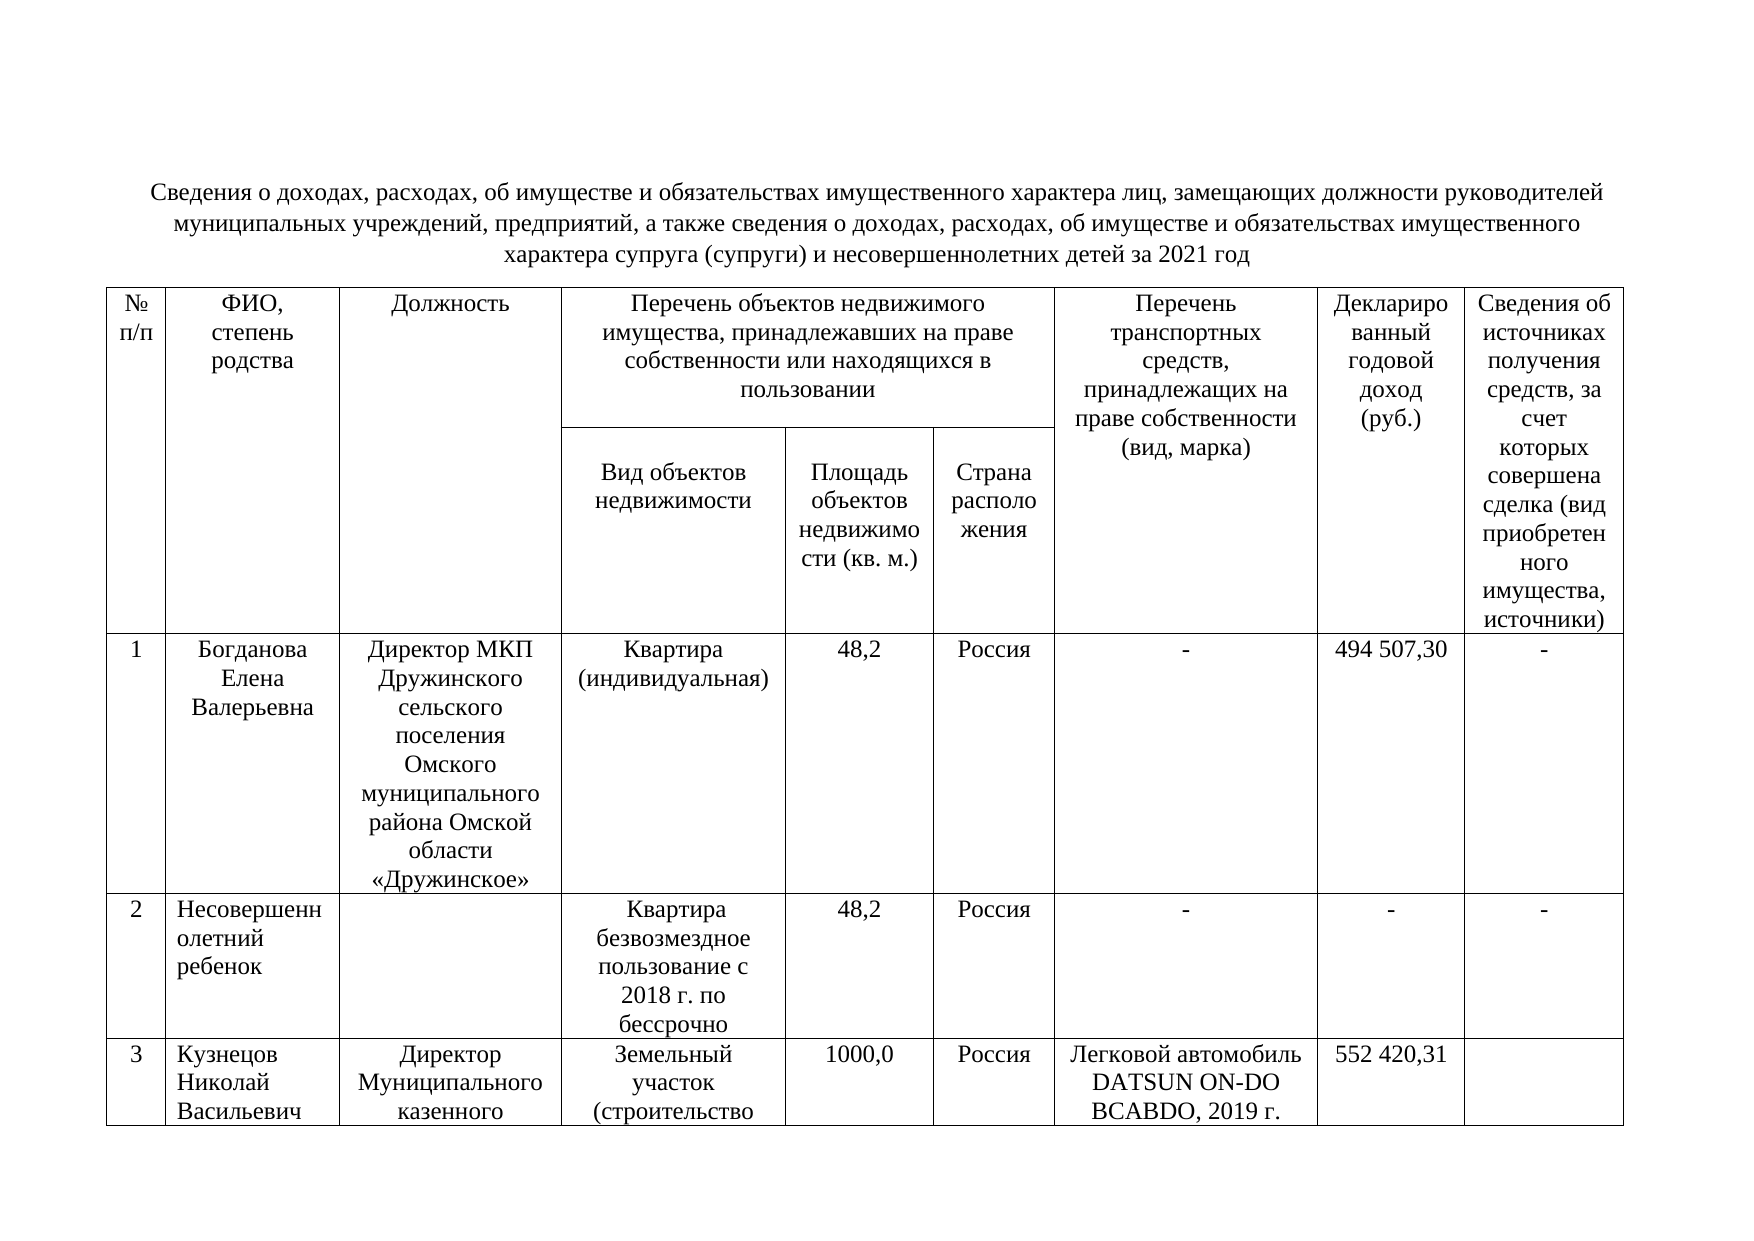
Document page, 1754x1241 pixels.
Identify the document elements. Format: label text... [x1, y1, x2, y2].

table_cell 48,2 [786, 894, 933, 1038]
table_cell Богданова Елена Валерьевна [166, 634, 339, 893]
text Сведения о доходах, расходах, об имуществе и обязательствах имущественного характера лиц, замещающих должности руководителей муниципальных учреждений, предприятий, а также сведения о доходах, расходах, об имуществе и обязательствах имущественного характера супруга (супруги) и несовершеннолетних детей за 2021 год [118, 177, 1636, 268]
table_header Перечень транспортных средств, принадлежащих на праве собственности (вид, марка) [1055, 288, 1317, 633]
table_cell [340, 1039, 561, 1125]
table_cell Директор МКП Дружинского сельского поселения Омского муниципального района Омской области «Дружинское» [340, 634, 561, 893]
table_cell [934, 1039, 1054, 1125]
table_cell 494 507,30 [1318, 634, 1464, 893]
table_cell 48,2 [786, 634, 933, 893]
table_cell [1055, 1039, 1317, 1125]
table_cell - [1055, 894, 1317, 1038]
table_header Перечень объектов недвижимого имущества, принадлежавших на праве собственности или находящихся в пользовании [562, 288, 1054, 427]
table_cell Квартира безвозмездное пользование с 2018 г. по бессрочно [562, 894, 785, 1038]
table_cell - [1318, 894, 1464, 1038]
table_cell [340, 894, 561, 1038]
table_header Декларированный годовой доход (руб.) [1318, 288, 1464, 633]
table_cell - [1465, 894, 1623, 1038]
table_cell Россия [934, 894, 1054, 1038]
table_cell Страна расположения [934, 428, 1054, 633]
table_cell Вид объектов недвижимости [562, 428, 785, 633]
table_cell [562, 1039, 785, 1125]
table_cell 2 [107, 894, 165, 1038]
table_cell Квартира (индивидуальная) [562, 634, 785, 893]
table_cell - [1465, 634, 1623, 893]
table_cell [166, 1039, 339, 1125]
table_header Сведения об источниках получения средств, за счет которых совершена сделка (вид приобретенного имущества, источники) [1465, 288, 1623, 633]
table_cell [786, 1039, 933, 1125]
table_cell - [1055, 634, 1317, 893]
table_header № п/п [107, 288, 165, 633]
table_header Должность [340, 288, 561, 633]
table_cell Россия [934, 634, 1054, 893]
table_cell 552 420,31 [1318, 1039, 1464, 1125]
table_header ФИО, степень родства [166, 288, 339, 633]
table_cell Площадь объектов недвижимости (кв. м.) [786, 428, 933, 633]
table_cell Несовершеннолетний ребенок [166, 894, 339, 1038]
table_cell 3 [107, 1039, 165, 1125]
table_cell 1 [107, 634, 165, 893]
table_cell [1465, 1039, 1623, 1125]
